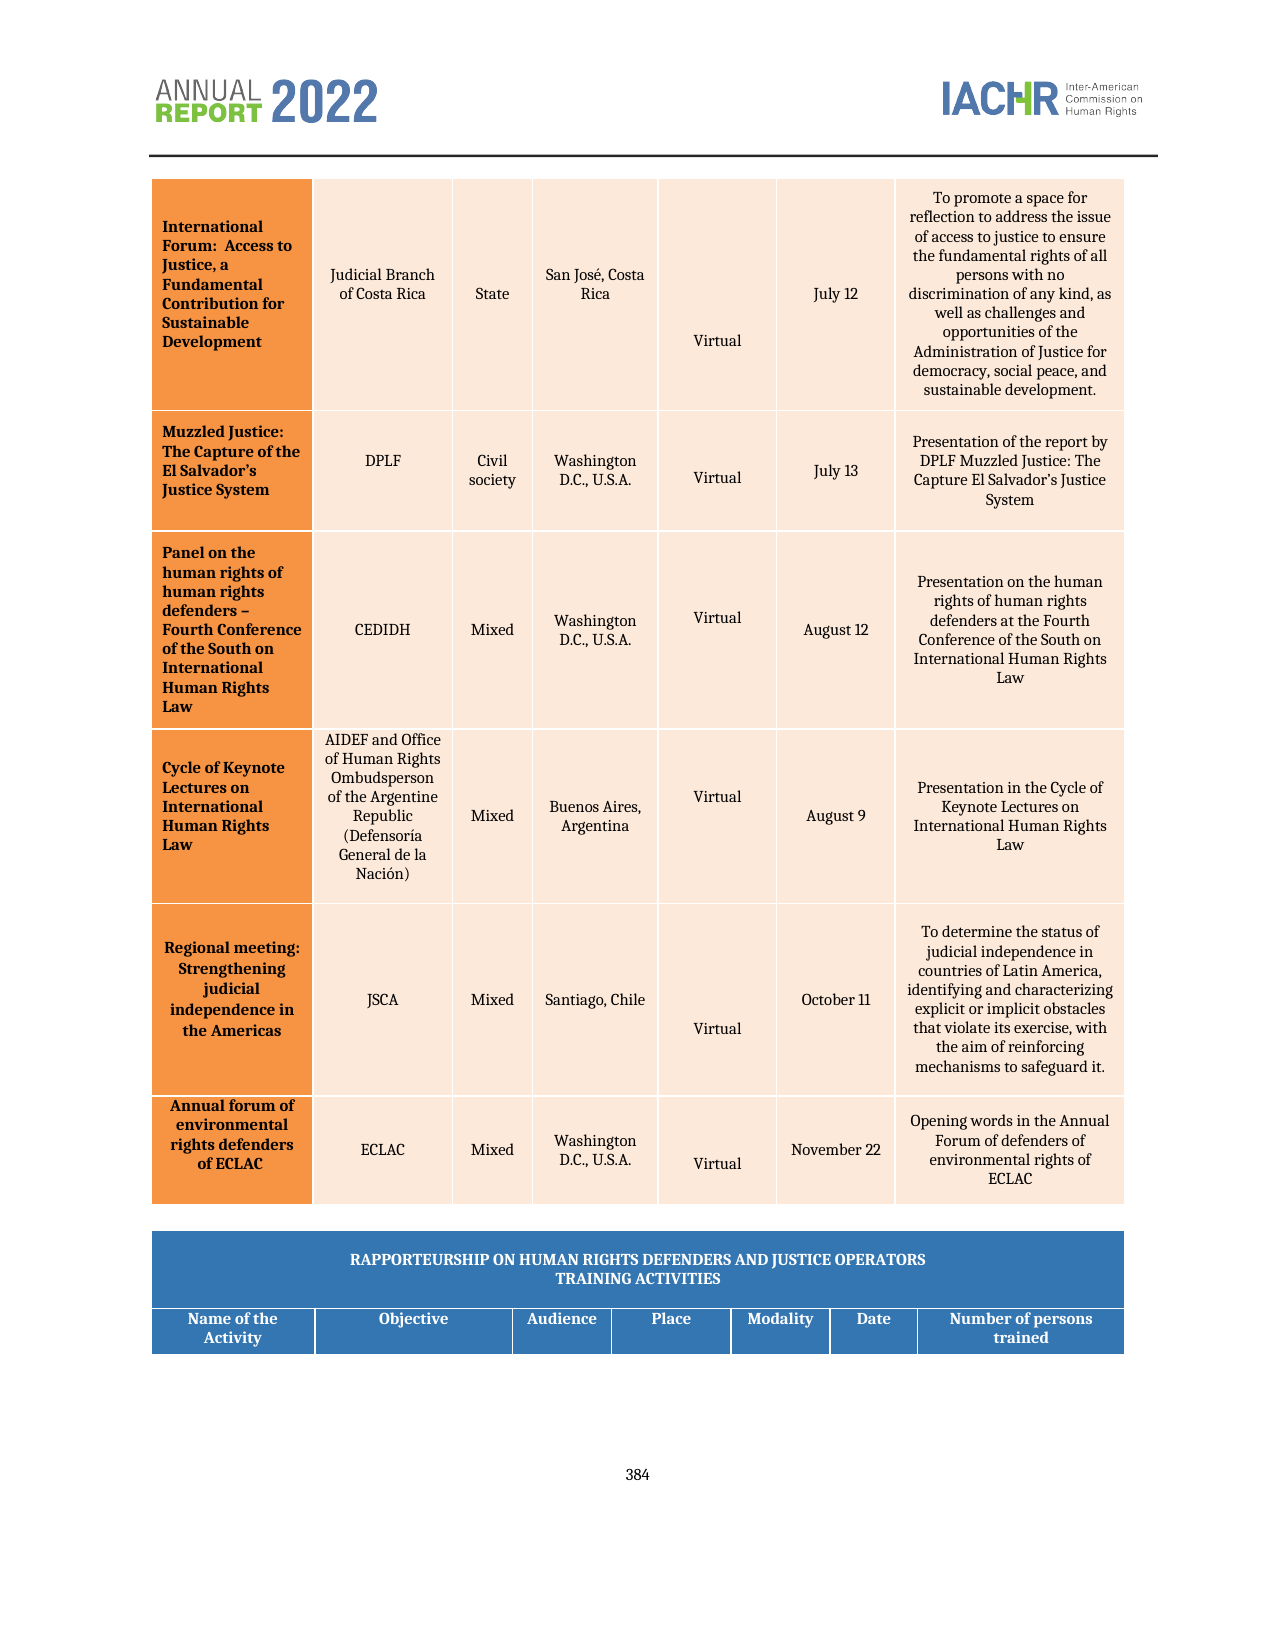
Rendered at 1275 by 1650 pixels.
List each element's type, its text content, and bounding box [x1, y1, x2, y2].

table_cell CEDIDH [314, 532, 452, 728]
table_header RAPPORTEURSHIP ON HUMAN RIGHTS DEFENDERS AND JUSTICE OPERATORS TRAINING ACTIVITIES [152, 1231, 1124, 1308]
table_cell August 9 [777, 730, 894, 903]
table_cell Annual forum of environmental rights defenders of ECLAC [152, 1097, 312, 1204]
table_cell August 12 [777, 532, 894, 728]
table_cell DPLF [314, 411, 452, 530]
picture [150, 73, 380, 128]
table_cell Mixed [453, 532, 532, 728]
table_cell Virtual [659, 411, 776, 530]
table_cell Modality [732, 1309, 829, 1354]
table_cell Presentation of the report by DPLF Muzzled Justice: The Capture El Salvador’s Justice System [896, 411, 1124, 530]
table_cell Mixed [453, 1097, 532, 1204]
table_cell Regional meeting: Strengthening judicial independence in the Americas [152, 904, 312, 1095]
table_cell Virtual [659, 1097, 776, 1204]
table_cell Virtual [659, 904, 776, 1095]
table_cell Place [612, 1309, 730, 1354]
table_cell Objective [316, 1309, 512, 1354]
table_cell San José, Costa Rica [533, 179, 657, 410]
table_cell State [453, 179, 532, 410]
table_cell ECLAC [314, 1097, 452, 1204]
table_cell Buenos Aires, Argentina [533, 730, 657, 903]
table_cell Opening words in the Annual Forum of defenders of environmental rights of ECLAC [896, 1097, 1124, 1204]
table_cell Judicial Branch of Costa Rica [314, 179, 452, 410]
table_cell AIDEF and Office of Human Rights Ombudsperson of the Argentine Republic (Defensoría General de la Nación) [314, 730, 452, 903]
table_cell To promote a space for reflection to address the issue of access to justice to ensure the fundamental rights of all persons with no discrimination of any kind, as well as challenges and opportunities of the Administration of Justice for democracy, social peace, and sustainable development. [896, 179, 1124, 410]
table_cell To determine the status of judicial independence in countries of Latin America, identifying and characterizing explicit or implicit obstacles that violate its exercise, with the aim of reinforcing mechanisms to safeguard it. [896, 904, 1124, 1095]
table_cell Virtual [659, 179, 776, 410]
table_cell JSCA [314, 904, 452, 1095]
table_cell Cycle of Keynote Lectures on International Human Rights Law [152, 730, 312, 903]
table_cell Washington D.C., U.S.A. [533, 1097, 657, 1204]
table_cell Panel on the human rights of human rights defenders – Fourth Conference of the South on International Human Rights Law [152, 532, 312, 728]
picture [935, 73, 1159, 125]
table_cell Number of persons trained [918, 1309, 1124, 1354]
table_cell Civil society [453, 411, 532, 530]
table_cell October 11 [777, 904, 894, 1095]
table_cell Muzzled Justice: The Capture of the El Salvador’s Justice System [152, 411, 312, 530]
table_cell Name of the Activity [152, 1309, 314, 1354]
table_cell Washington D.C., U.S.A. [533, 411, 657, 530]
table_cell Virtual [659, 730, 776, 903]
table_cell July 12 [777, 179, 894, 410]
table_cell Santiago, Chile [533, 904, 657, 1095]
table_cell Mixed [453, 730, 532, 903]
table_cell Washington D.C., U.S.A. [533, 532, 657, 728]
table_cell July 13 [777, 411, 894, 530]
table_cell Presentation in the Cycle of Keynote Lectures on International Human Rights Law [896, 730, 1124, 903]
table_cell November 22 [777, 1097, 894, 1204]
table_cell Virtual [659, 532, 776, 728]
table_cell Date [831, 1309, 917, 1354]
table_cell Audience [513, 1309, 611, 1354]
table_cell Presentation on the human rights of human rights defenders at the Fourth Conference of the South on International Human Rights Law [896, 532, 1124, 728]
table_cell International Forum: Access to Justice, a Fundamental Contribution for Sustainable Development [152, 179, 312, 410]
table_cell Mixed [453, 904, 532, 1095]
